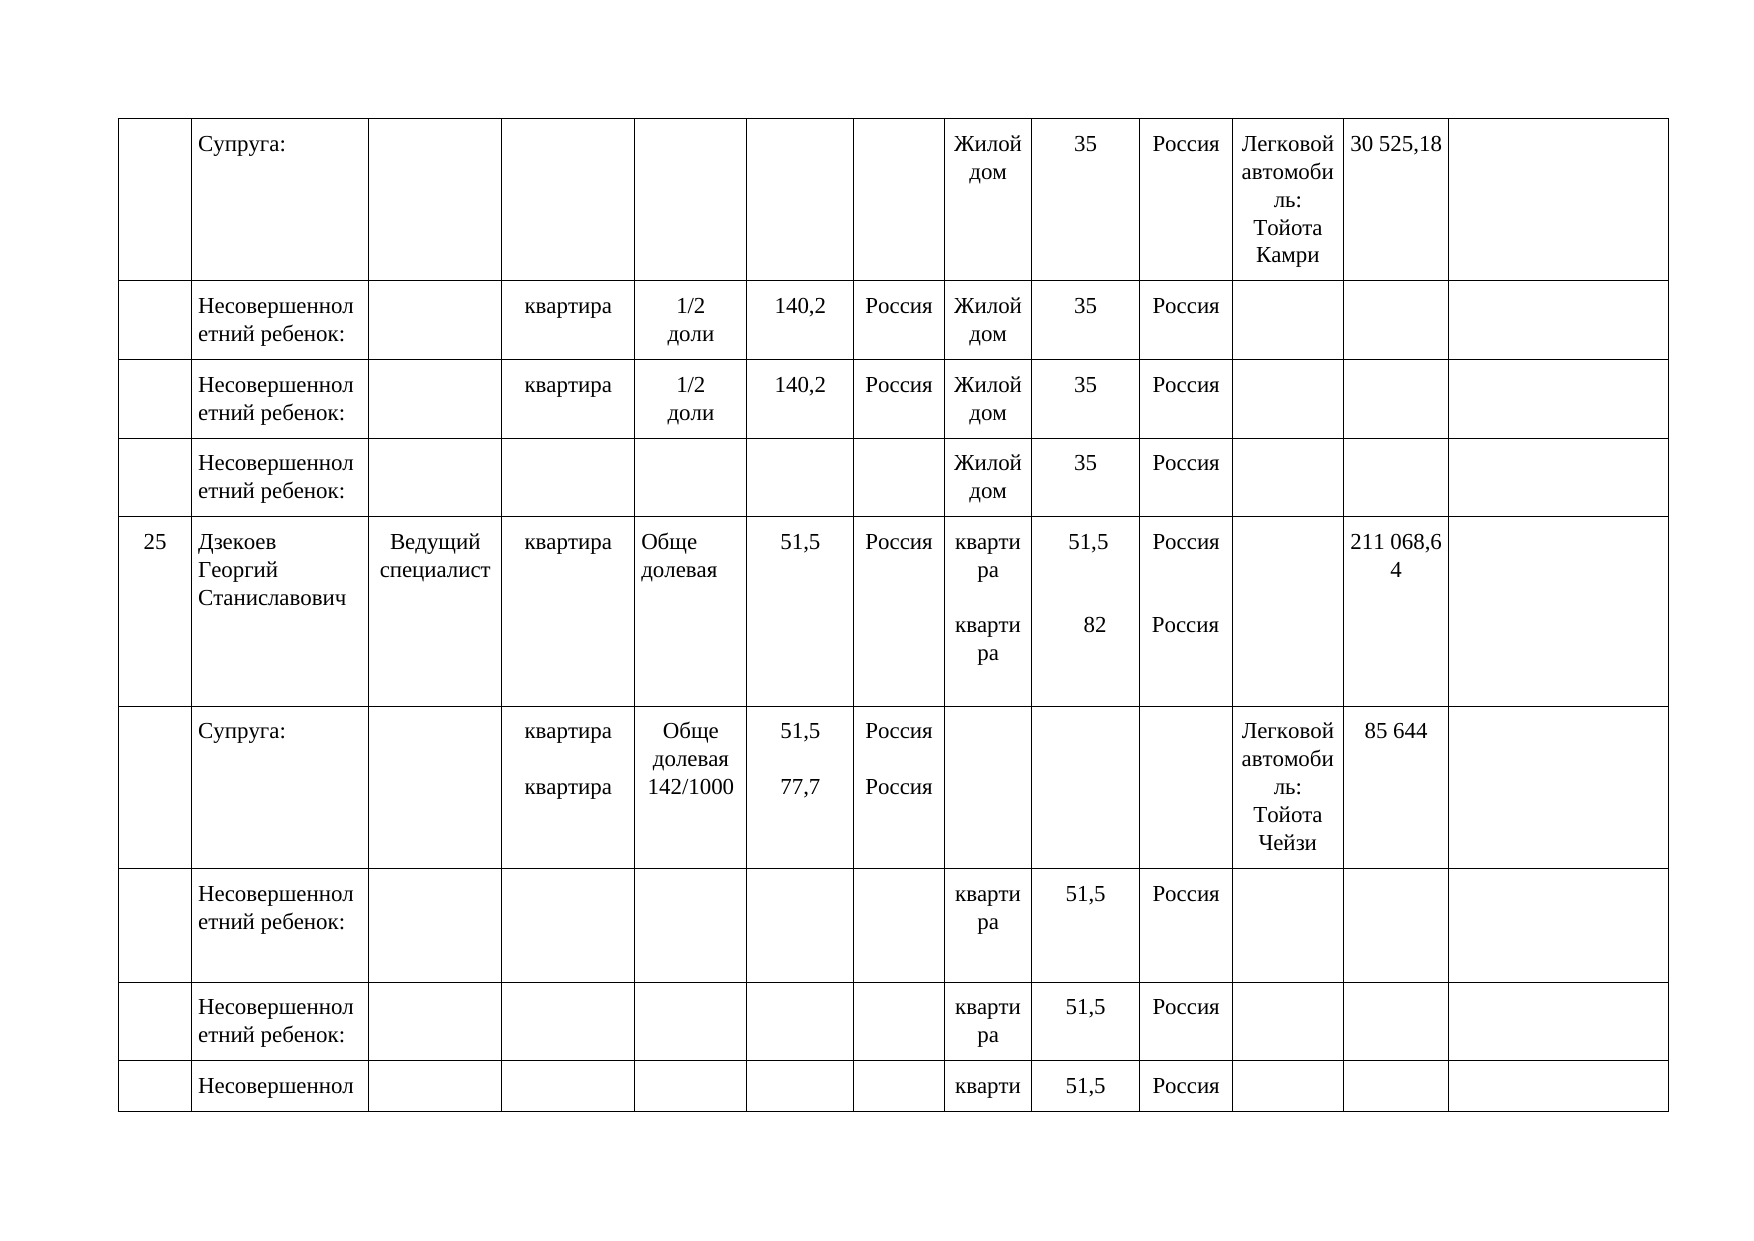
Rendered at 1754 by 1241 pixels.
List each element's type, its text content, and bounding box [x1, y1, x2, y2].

table_cell [1344, 439, 1448, 516]
table_cell Легковой автомобиль: Тойота Чейзи [1233, 707, 1343, 868]
table_cell 211 068,64 [1344, 517, 1448, 706]
table_cell [502, 869, 634, 982]
table_cell Россия [1140, 119, 1232, 280]
table_cell Россия Россия [1140, 517, 1232, 706]
table_cell [1233, 1061, 1343, 1111]
table_cell квартира [502, 281, 634, 359]
table_cell Россия Россия [854, 707, 944, 868]
table_cell [945, 707, 1031, 868]
table_cell 51,5 82 [1032, 517, 1139, 706]
table_cell [502, 119, 634, 280]
table_cell 35 [1032, 281, 1139, 359]
table_cell [119, 281, 191, 359]
table_cell Дзекоев Георгий Станиславович [192, 517, 368, 706]
table_cell [1449, 119, 1668, 280]
table_cell Россия [1140, 439, 1232, 516]
table_cell Россия [1140, 869, 1232, 982]
table_cell Россия [1140, 360, 1232, 437]
table_cell Россия [854, 281, 944, 359]
table_cell [1140, 707, 1232, 868]
table_cell [369, 707, 501, 868]
table_cell Супруга: [192, 119, 368, 280]
table_cell [635, 869, 746, 982]
table_cell [635, 1061, 746, 1111]
table_cell [1233, 439, 1343, 516]
table_cell [1344, 869, 1448, 982]
table_cell [502, 983, 634, 1060]
table_cell Несовершеннолетний ребенок: [192, 983, 368, 1060]
table_cell Жилой дом [945, 360, 1031, 437]
table_cell Несовершеннолетний ребенок: [192, 439, 368, 516]
table_cell Жилой дом [945, 119, 1031, 280]
table_cell [1344, 281, 1448, 359]
table_cell 30 525,18 [1344, 119, 1448, 280]
table_cell [369, 1061, 501, 1111]
table_cell [747, 119, 853, 280]
table_cell [1032, 707, 1139, 868]
table_cell 1/2 доли [635, 281, 746, 359]
table_cell квартира квартира [502, 707, 634, 868]
table_cell 25 [119, 517, 191, 706]
table_cell [369, 439, 501, 516]
table_cell [119, 869, 191, 982]
table_cell [1344, 983, 1448, 1060]
table_cell [119, 983, 191, 1060]
table_cell [854, 119, 944, 280]
table_cell [1233, 869, 1343, 982]
table_cell Несовершеннолетний ребенок: [192, 869, 368, 982]
table_cell квартира [502, 360, 634, 437]
table_cell [854, 869, 944, 982]
table_cell [1449, 517, 1668, 706]
table_cell [854, 1061, 944, 1111]
table_cell [369, 119, 501, 280]
table_cell [1233, 281, 1343, 359]
table_cell [1449, 1061, 1668, 1111]
table_cell [1449, 439, 1668, 516]
table_cell [119, 707, 191, 868]
table_cell Обще долевая 142/1000 [635, 707, 746, 868]
table_cell [369, 360, 501, 437]
table_cell [1449, 281, 1668, 359]
table_cell [747, 439, 853, 516]
table_cell [502, 1061, 634, 1111]
table_cell Россия [1140, 983, 1232, 1060]
table_cell [369, 869, 501, 982]
table_cell Россия [854, 360, 944, 437]
table_cell 51,5 [747, 517, 853, 706]
table_cell Несовершеннолетний ребенок: [192, 360, 368, 437]
table_cell [1449, 707, 1668, 868]
table_cell [1233, 983, 1343, 1060]
table_cell [1233, 517, 1343, 706]
table_cell [635, 119, 746, 280]
table_cell Несовершеннолетний ребенок: [192, 281, 368, 359]
table_cell 35 [1032, 119, 1139, 280]
table_cell 1/2 доли [635, 360, 746, 437]
table_cell Жилой дом [945, 439, 1031, 516]
table_cell [119, 1061, 191, 1111]
table_cell [502, 439, 634, 516]
table_cell квартира [945, 983, 1031, 1060]
table_cell [369, 281, 501, 359]
table_cell 51,5 77,7 [747, 707, 853, 868]
table_cell [119, 119, 191, 280]
table_cell [369, 983, 501, 1060]
table_cell [747, 869, 853, 982]
table_cell [119, 439, 191, 516]
table_cell Обще долевая [635, 517, 746, 706]
table_cell Ведущий специалист [369, 517, 501, 706]
table_cell 35 [1032, 360, 1139, 437]
table_cell [119, 360, 191, 437]
table_cell 85 644 [1344, 707, 1448, 868]
table_cell 51,5 [1032, 1061, 1139, 1111]
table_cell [192, 1061, 368, 1111]
table_cell [635, 439, 746, 516]
table_cell [854, 439, 944, 516]
table_cell Россия [1140, 1061, 1232, 1111]
table_cell квартира [945, 869, 1031, 982]
table_cell 51,5 [1032, 869, 1139, 982]
table_cell Легковой автомобиль: Тойота Камри [1233, 119, 1343, 280]
table_cell [747, 983, 853, 1060]
table_cell [1449, 360, 1668, 437]
table_cell квартира [502, 517, 634, 706]
table_cell [1233, 360, 1343, 437]
table_cell квартира квартира [945, 517, 1031, 706]
table_cell квартира [945, 1061, 1031, 1111]
table_cell 140,2 [747, 281, 853, 359]
table_cell Россия [1140, 281, 1232, 359]
table_cell Жилой дом [945, 281, 1031, 359]
table_cell [1449, 983, 1668, 1060]
table_cell 140,2 [747, 360, 853, 437]
table_cell [1449, 869, 1668, 982]
table_cell [1344, 1061, 1448, 1111]
table_cell 35 [1032, 439, 1139, 516]
table_cell [1344, 360, 1448, 437]
table_cell [854, 983, 944, 1060]
table_cell Россия [854, 517, 944, 706]
table_cell [635, 983, 746, 1060]
table_cell Супруга: [192, 707, 368, 868]
table_cell 51,5 [1032, 983, 1139, 1060]
table_cell [747, 1061, 853, 1111]
